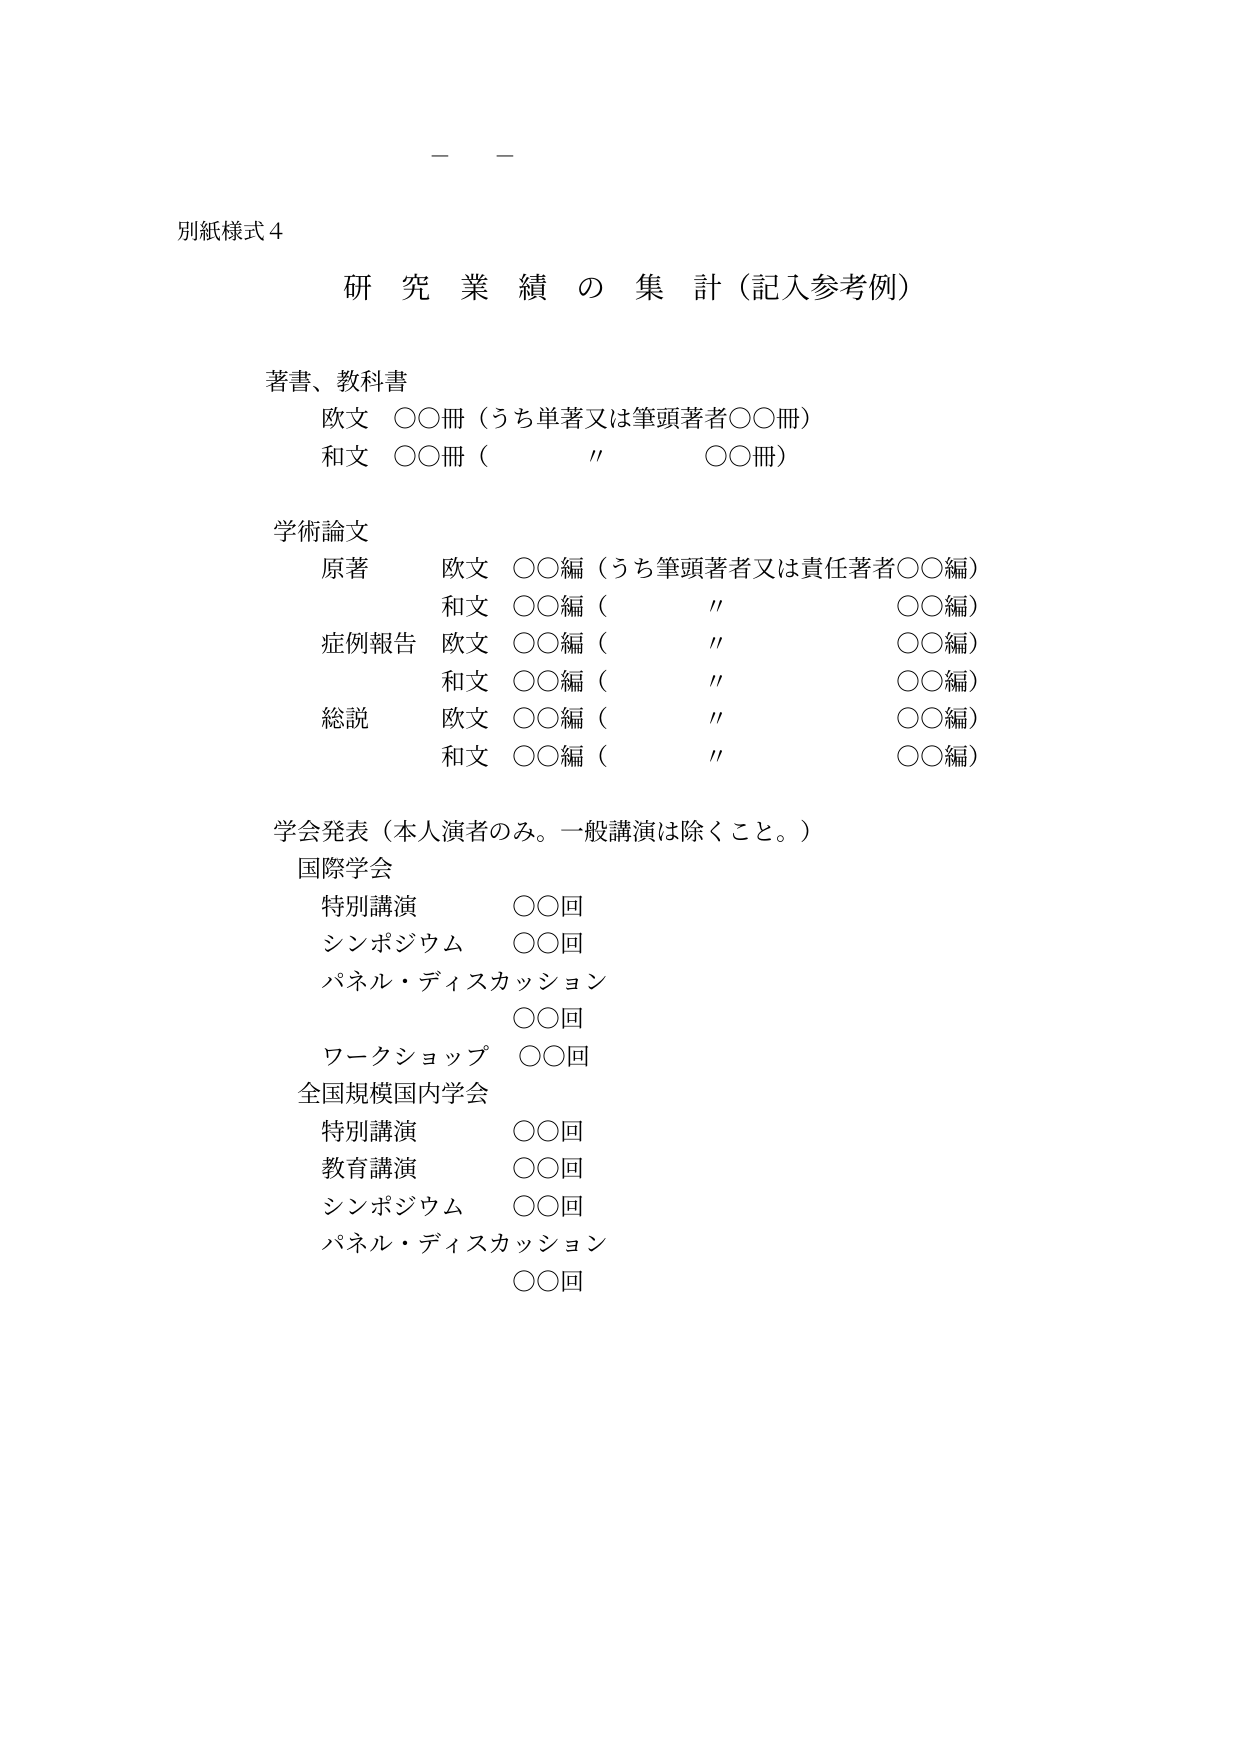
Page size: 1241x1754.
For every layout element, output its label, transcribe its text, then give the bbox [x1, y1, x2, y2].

text パネル・ディスカッション [177, 961, 1092, 998]
text シンポジウム ○○回 [177, 1186, 1092, 1223]
text 教育講演 ○○回 [177, 1148, 1092, 1186]
text 欧文 ○○冊（うち単著又は筆頭著者○○冊） [177, 398, 1092, 436]
text 著書、教科書 [177, 361, 1092, 398]
text 学術論文 [177, 511, 1092, 548]
text 国際学会 [177, 848, 1092, 886]
text 原著 欧文 ○○編（うち筆頭著者又は責任著者○○編） [177, 548, 1092, 586]
text シンポジウム ○○回 [177, 923, 1092, 961]
text 特別講演 ○○回 [177, 886, 1092, 923]
text 研 究 業 績 の 集 計（記入参考例） [177, 248, 1092, 323]
text － － [177, 136, 1092, 173]
text 和文 ○○編（ 〃 ○○編） [177, 586, 1092, 623]
text ○○回 [177, 1261, 1092, 1298]
text 全国規模国内学会 [177, 1073, 1092, 1111]
text 特別講演 ○○回 [177, 1111, 1092, 1148]
text 和文 ○○冊（ 〃 ○○冊） [177, 436, 1092, 473]
text 和文 ○○編（ 〃 ○○編） [177, 661, 1092, 698]
text パネル・ディスカッション [177, 1223, 1092, 1261]
text ワークショップ ○○回 [177, 1036, 1092, 1073]
text 別紙様式４ [177, 211, 1092, 248]
text 和文 ○○編（ 〃 ○○編） [177, 736, 1092, 773]
text ○○回 [177, 998, 1092, 1036]
text 学会発表（本人演者のみ。一般講演は除くこと。） [177, 811, 1092, 848]
text 症例報告 欧文 ○○編（ 〃 ○○編） [177, 623, 1092, 661]
text 総説 欧文 ○○編（ 〃 ○○編） [177, 698, 1092, 736]
